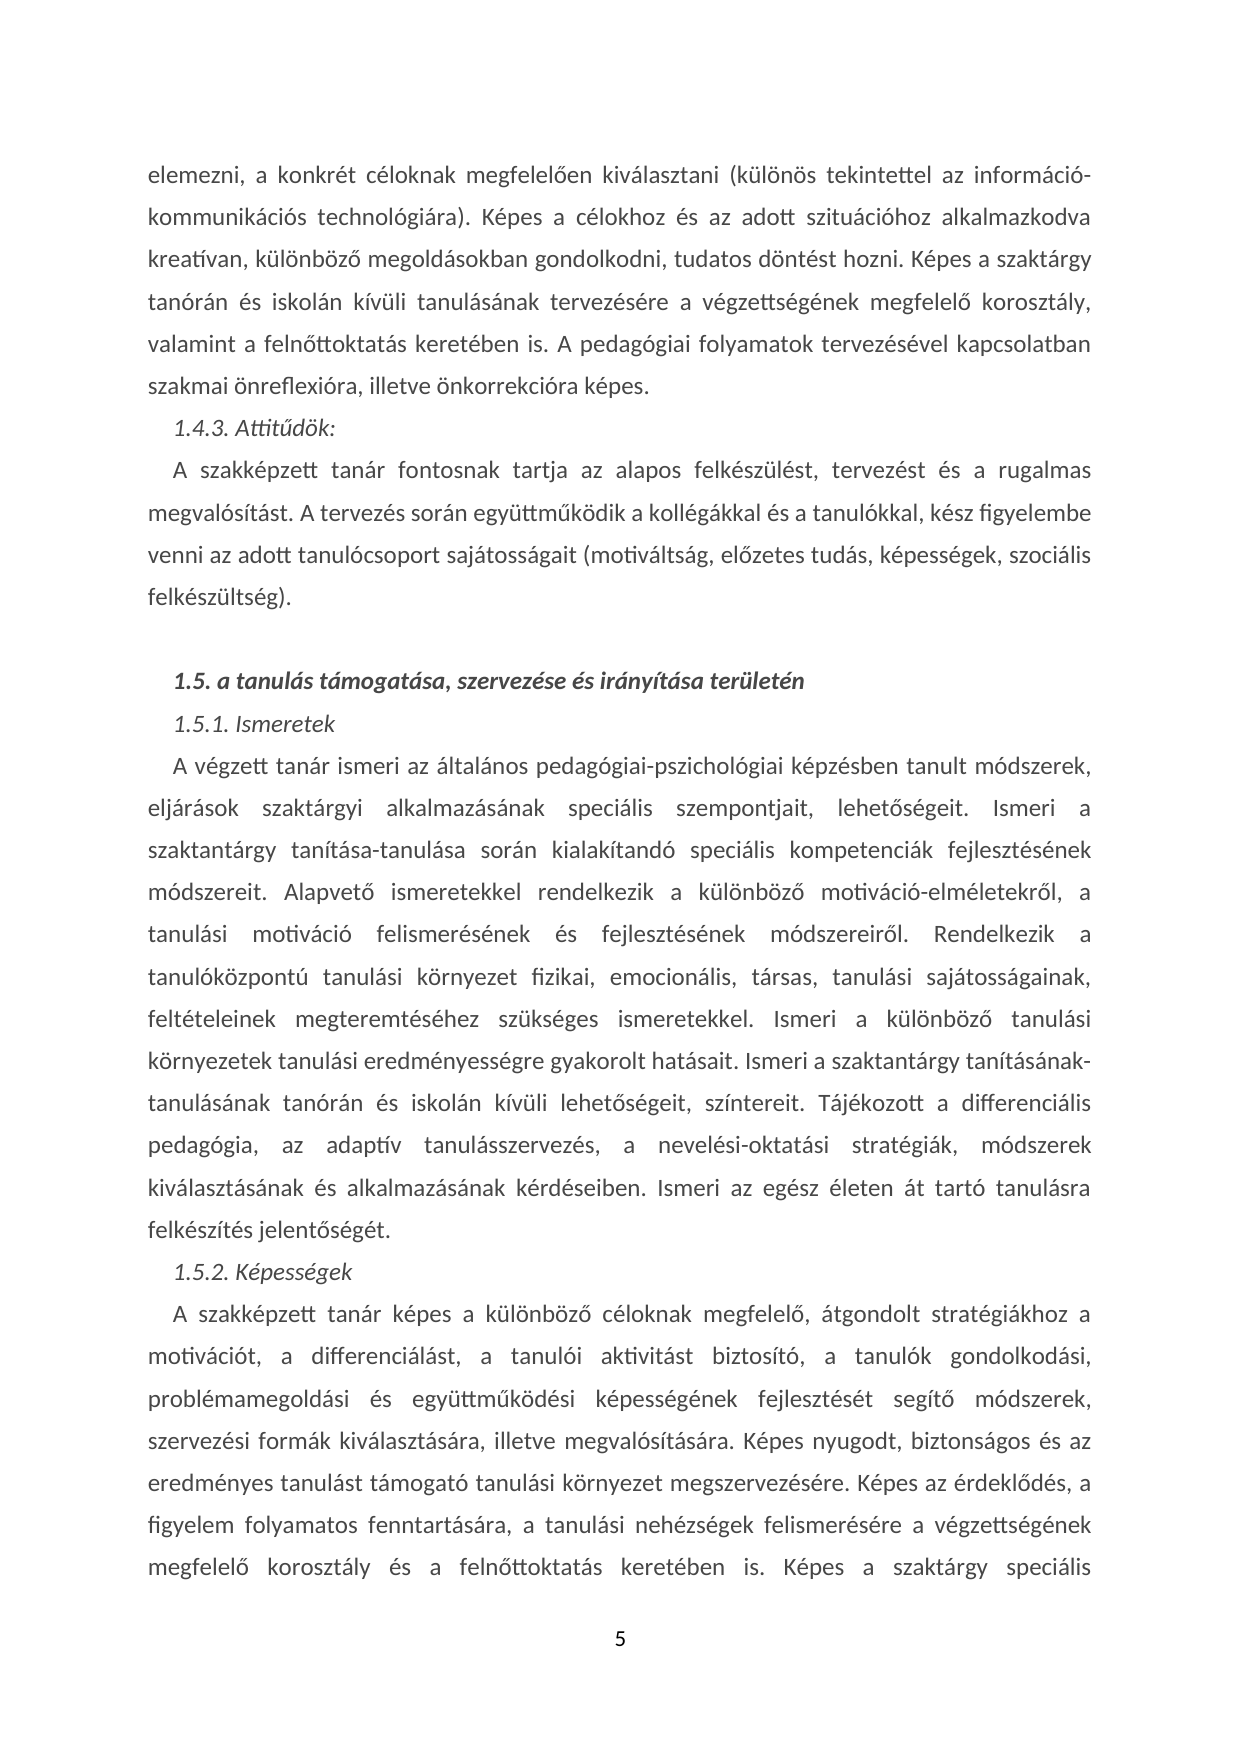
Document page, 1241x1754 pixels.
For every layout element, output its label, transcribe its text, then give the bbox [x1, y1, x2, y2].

text 1.4.3. Attitűdök: [148, 401, 1093, 443]
text A végzett tanár ismeri az általános pedagógiai-pszichológiai képzésben tanult módszerek, eljárások szaktárgyi alkalmazásának speciális szempontjait, lehetőségeit. Ismeri a szaktantárgy tanítása-tanulása során kialakítandó speciális kompetenciák fejlesztésének módszereit. Alapvető ismeretekkel rendelkezik a különböző motiváció-elméletekről, a tanulási motiváció felismerésének és fejlesztésének módszereiről. Rendelkezik a tanulóközpontú tanulási környezet fizikai, emocionális, társas, tanulási sajátosságainak, feltételeinek megteremtéséhez szükséges ismeretekkel. Ismeri a különböző tanulási környezetek tanulási eredményességre gyakorolt hatásait. Ismeri a szaktantárgy tanításának-tanulásának tanórán és iskolán kívüli lehetőségeit, színtereit. Tájékozott a differenciális pedagógia, az adaptív tanulásszervezés, a nevelési-oktatási stratégiák, módszerek kiválasztásának és alkalmazásának kérdéseiben. Ismeri az egész életen át tartó tanulásra felkészítés jelentőségét. [148, 738, 1093, 1244]
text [148, 1287, 1093, 1582]
text 1.5.2. Képességek [148, 1244, 1093, 1287]
text A szakképzett tanár fontosnak tartja az alapos felkészülést, tervezést és a rugalmas megvalósítást. A tervezés során együttműködik a kollégákkal és a tanulókkal, kész figyelembe venni az adott tanulócsoport sajátosságait (motiváltság, előzetes tudás, képességek, szociális felkészültség). [148, 443, 1093, 612]
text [148, 148, 1093, 401]
text 1.5.1. Ismeretek [148, 696, 1093, 738]
text 1.5. a tanulás támogatása, szervezése és irányítása területén [148, 654, 1093, 696]
